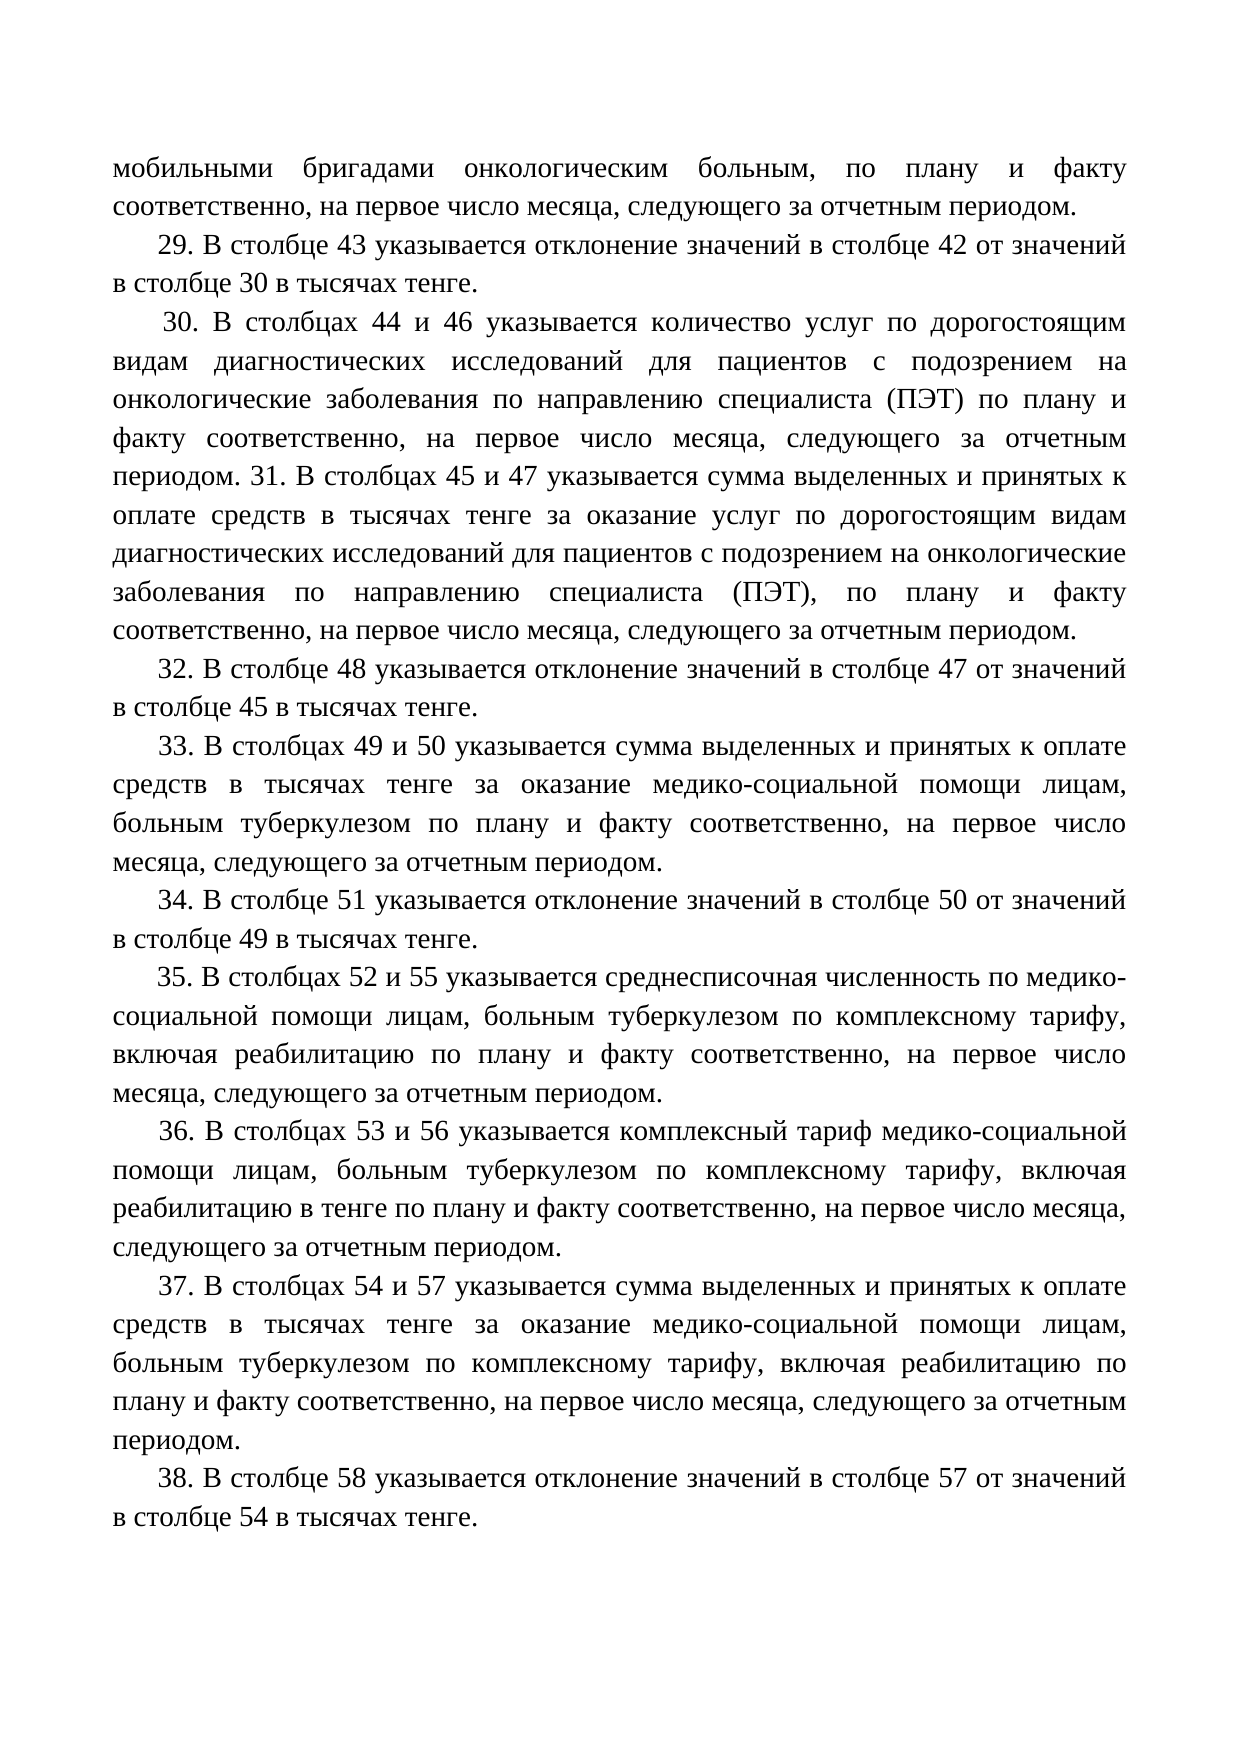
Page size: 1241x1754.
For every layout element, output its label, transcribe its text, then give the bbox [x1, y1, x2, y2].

text 30. В столбцах 44 и 46 указывается количество услуг по дорогостоящим видам диагностических исследований для пациентов с подозрением на онкологические заболевания по направлению специалиста (ПЭТ) по плану и факту соответственно, на первое число месяца, следующего за отчетным периодом. 31. В столбцах 45 и 47 указывается сумма выделенных и принятых к оплате средств в тысячах тенге за оказание услуг по дорогостоящим видам диагностических исследований для пациентов с подозрением на онкологические заболевания по направлению специалиста (ПЭТ), по плану и факту соответственно, на первое число месяца, следующего за отчетным периодом. [112, 304, 1128, 646]
text 29. В столбце 43 указывается отклонение значений в столбце 42 от значений в столбце 30 в тысячах тенге. [112, 227, 1128, 299]
text 38. В столбце 58 указывается отклонение значений в столбце 57 от значений в столбце 54 в тысячах тенге. [112, 1460, 1128, 1532]
text 36. В столбцах 53 и 56 указывается комплексный тариф медико-социальной помощи лицам, больным туберкулезом по комплексному тарифу, включая реабилитацию в тенге по плану и факту соответственно, на первое число месяца, следующего за отчетным периодом. [112, 1113, 1128, 1263]
text 37. В столбцах 54 и 57 указывается сумма выделенных и принятых к оплате средств в тысячах тенге за оказание медико-социальной помощи лицам, больным туберкулезом по комплексному тарифу, включая реабилитацию по плану и факту соответственно, на первое число месяца, следующего за отчетным периодом. [112, 1268, 1128, 1455]
text 32. В столбце 48 указывается отклонение значений в столбце 47 от значений в столбце 45 в тысячах тенге. [112, 651, 1128, 723]
text 34. В столбце 51 указывается отклонение значений в столбце 50 от значений в столбце 49 в тысячах тенге. [112, 882, 1128, 954]
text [112, 150, 1128, 222]
text 35. В столбцах 52 и 55 указывается среднесписочная численность по медико-социальной помощи лицам, больным туберкулезом по комплексному тарифу, включая реабилитацию по плану и факту соответственно, на первое число месяца, следующего за отчетным периодом. [112, 959, 1128, 1108]
text 33. В столбцах 49 и 50 указывается сумма выделенных и принятых к оплате средств в тысячах тенге за оказание медико-социальной помощи лицам, больным туберкулезом по плану и факту соответственно, на первое число месяца, следующего за отчетным периодом. [112, 728, 1128, 877]
